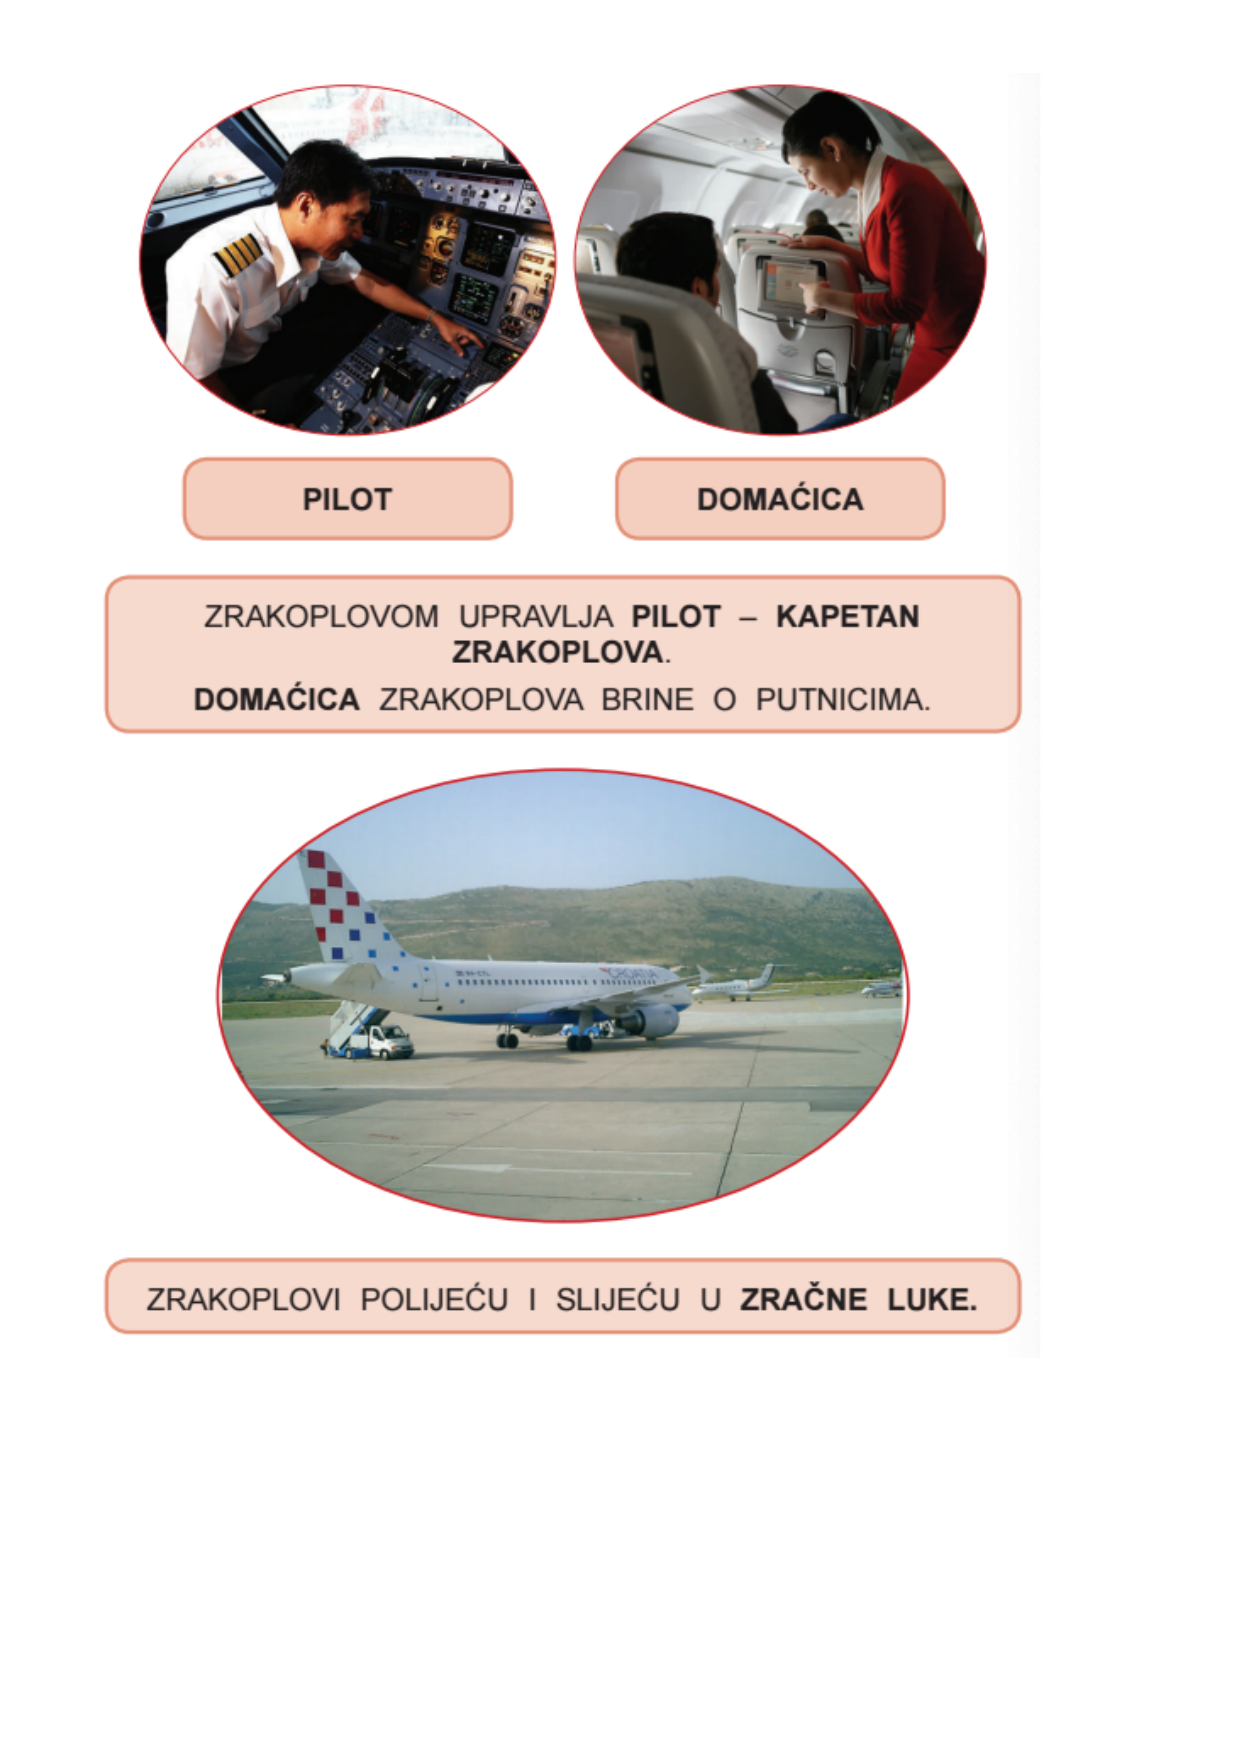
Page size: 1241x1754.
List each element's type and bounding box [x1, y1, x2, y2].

picture [75, 167, 1041, 1452]
